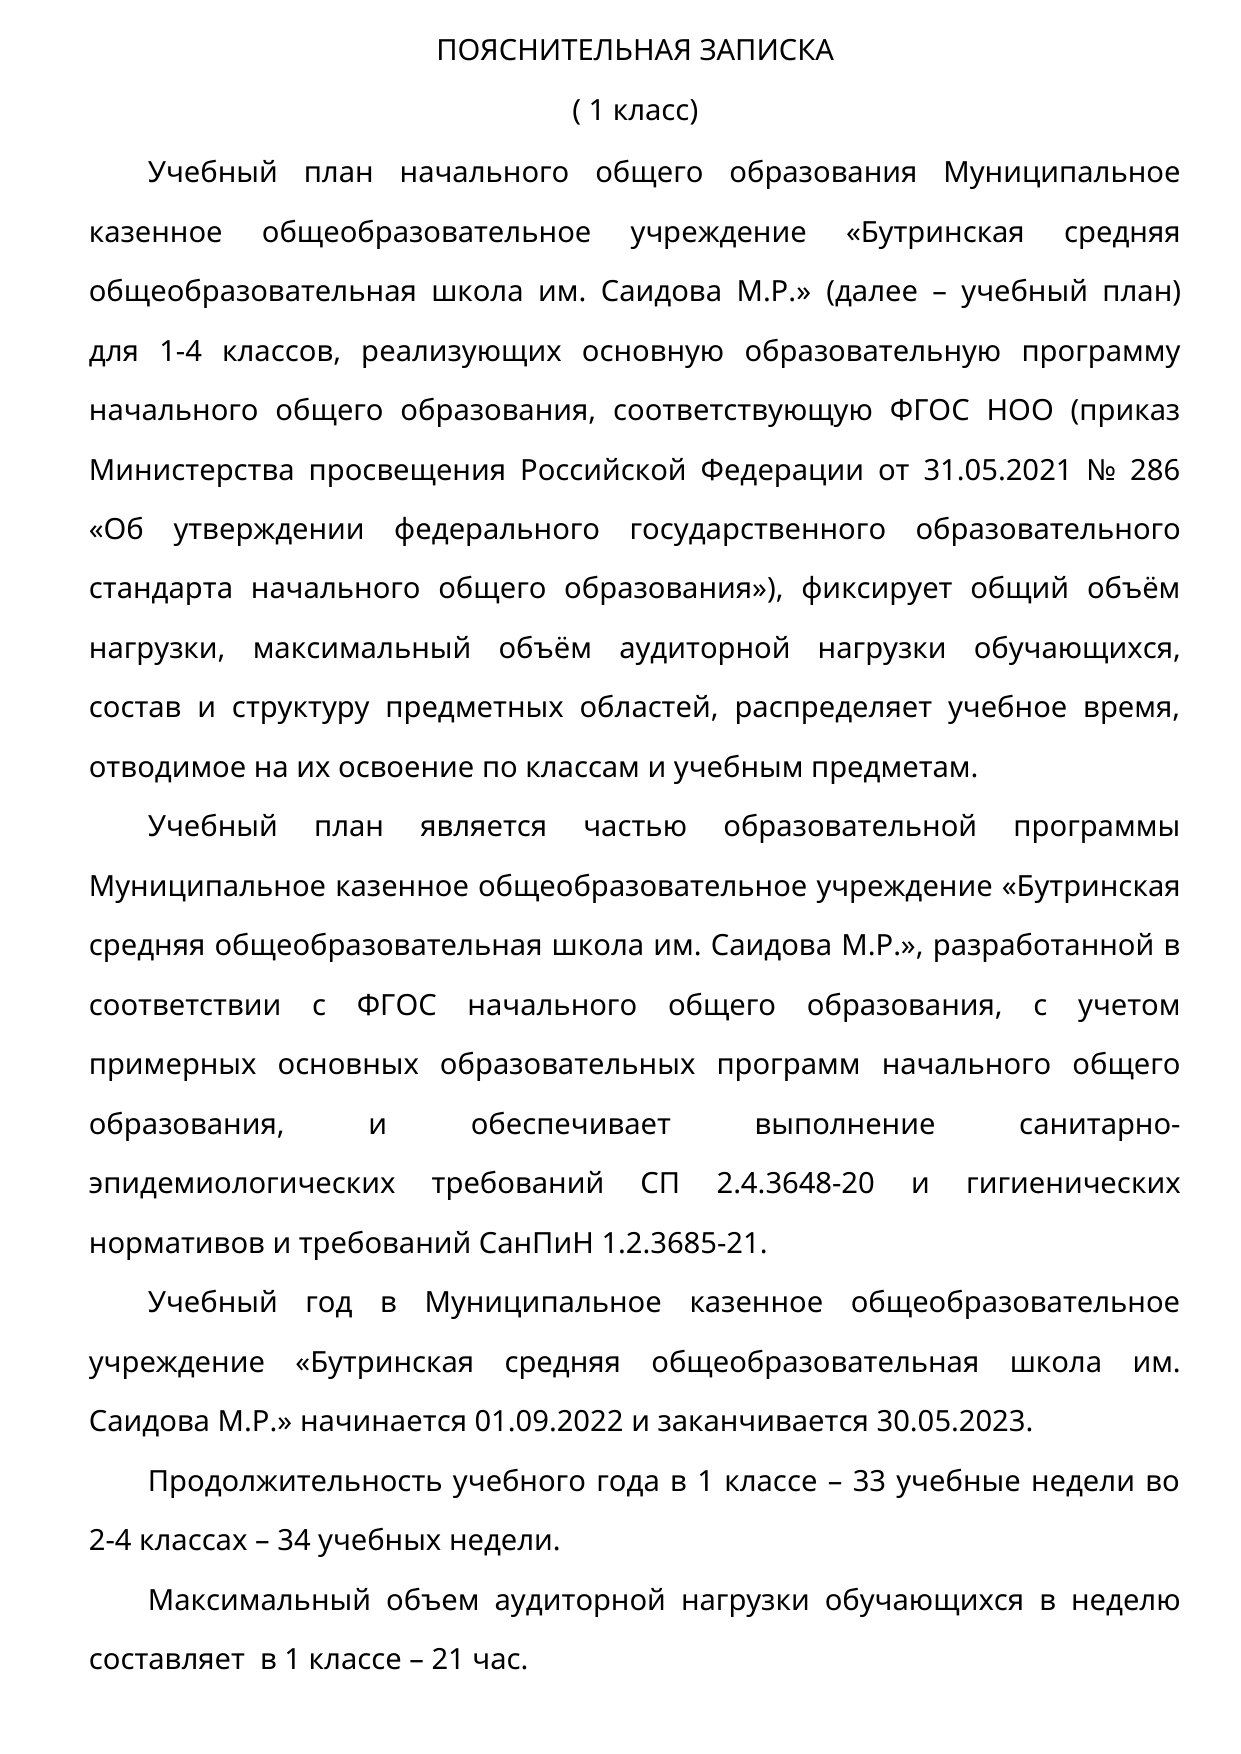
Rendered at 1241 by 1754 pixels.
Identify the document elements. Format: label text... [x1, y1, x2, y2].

text Максимальный объем аудиторной нагрузки обучающихся в неделю составляет в 1 классе – 21 час. [89, 1579, 1181, 1678]
text 2023ПОЯСНИТЕЛЬНАЯ ЗАПИСКА [89, 29, 1181, 69]
text Продолжительность учебного года в 1 классе – 33 учебные недели во 2-4 классах – 34 учебных недели. [89, 1460, 1181, 1559]
text ( 1 класс) [89, 89, 1181, 129]
text Учебный план является частью образовательной программы Муниципальное казенное общеобразовательное учреждение «Бутринская средняя общеобразовательная школа им. Саидова М.Р.», разработанной в соответствии с ФГОС начального общего образования, с учетом примерных основных образовательных программ начального общего образования, и обеспечивает выполнение санитарно-эпидемиологических требований СП 2.4.3648-20 и гигиенических нормативов и требований СанПиН 1.2.3685-21. [89, 806, 1181, 1262]
text Учебный год в Муниципальное казенное общеобразовательное учреждение «Бутринская средняя общеобразовательная школа им. Саидова М.Р.» начинается 01.09.2022 и заканчивается 30.05.2023. [89, 1281, 1181, 1440]
text Учебный план начального общего образования Муниципальное казенное общеобразовательное учреждение «Бутринская средняя общеобразовательная школа им. Саидова М.Р.» (далее – учебный план) для 1-4 классов, реализующих основную образовательную программу начального общего образования, соответствующую ФГОС НОО (приказ Министерства просвещения Российской Федерации от 31.05.2021 № 286 «Об утверждении федерального государственного образовательного стандарта начального общего образования»), фиксирует общий объём нагрузки, максимальный объём аудиторной нагрузки обучающихся, состав и структуру предметных областей, распределяет учебное время, отводимое на их освоение по классам и учебным предметам. [89, 151, 1181, 786]
